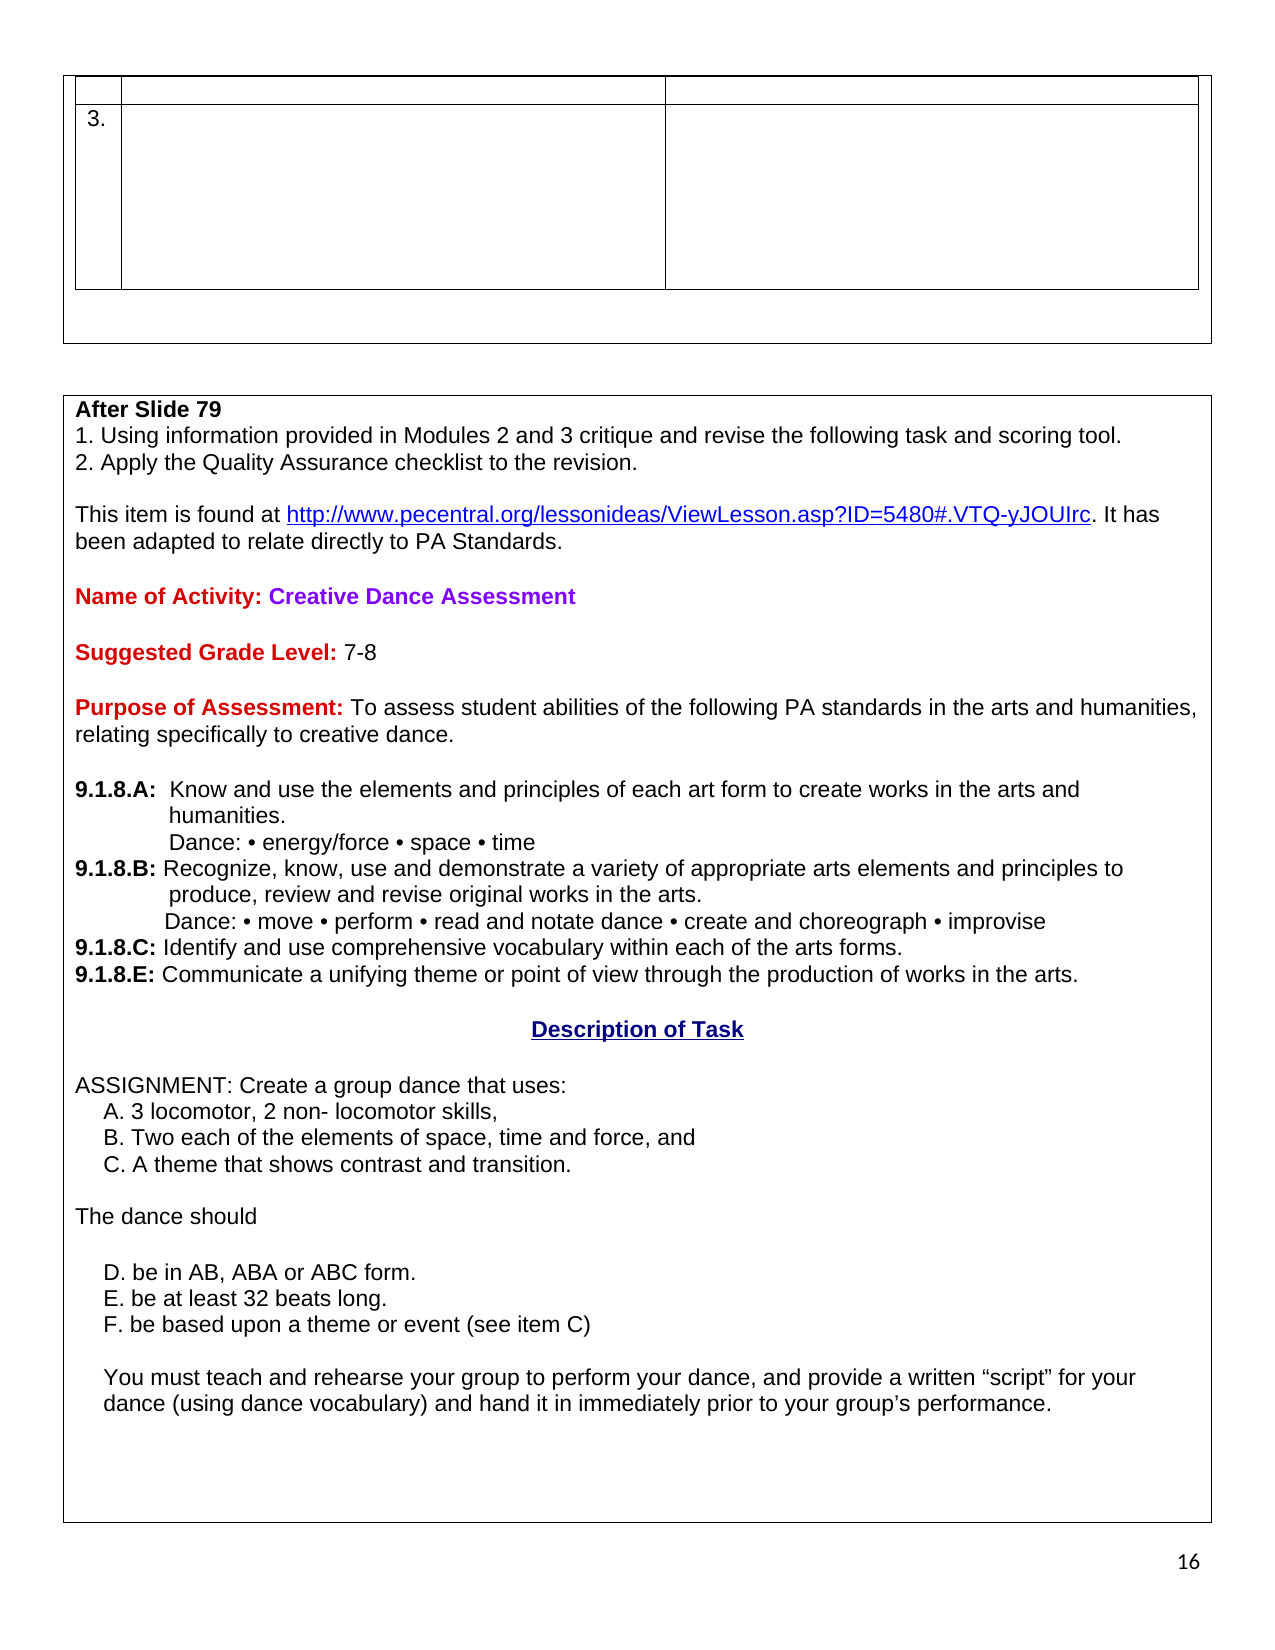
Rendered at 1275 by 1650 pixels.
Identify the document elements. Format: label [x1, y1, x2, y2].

table_header [64, 76, 1211, 343]
table_header [64, 396, 1211, 1522]
